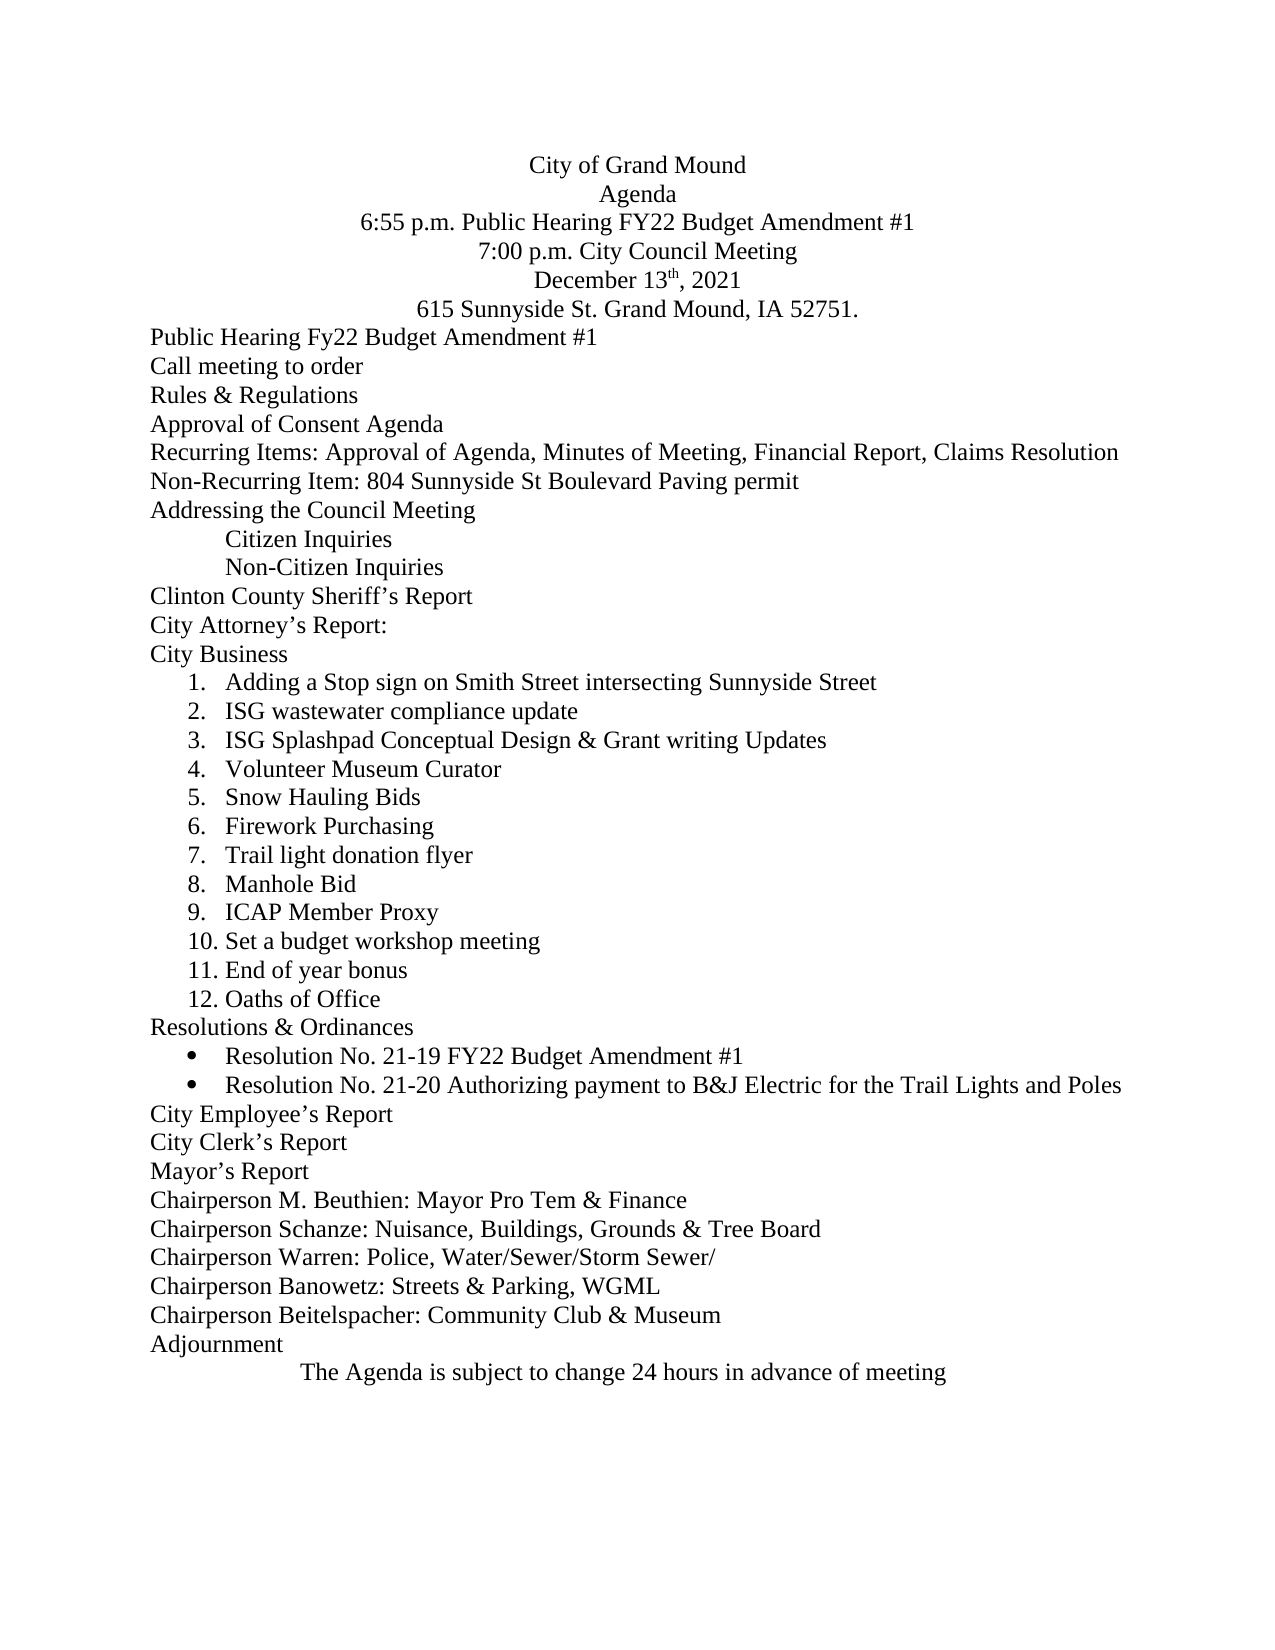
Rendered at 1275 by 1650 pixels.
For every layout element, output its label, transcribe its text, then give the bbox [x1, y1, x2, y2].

list Snow Hauling Bids [187, 782, 1125, 811]
list ICAP Member Proxy [187, 897, 1125, 926]
text City Employee’s Report [150, 1099, 1125, 1127]
text Chairperson Warren: Police, Water/Sewer/Storm Sewer/ [150, 1242, 1125, 1271]
list Firework Purchasing [187, 811, 1125, 840]
text Agenda [150, 179, 1125, 207]
text Recurring Items: Approval of Agenda, Minutes of Meeting, Financial Report, Claims Resolution [150, 437, 1125, 466]
text Clinton County Sheriff’s Report [150, 581, 1125, 610]
text Non-Citizen Inquiries [150, 552, 1125, 581]
text Non-Recurring Item: 804 Sunnyside St Boulevard Paving permit [150, 466, 1125, 495]
text Public Hearing Fy22 Budget Amendment #1 [150, 322, 1125, 351]
list ISG Splashpad Conceptual Design & Grant writing Updates [187, 725, 1125, 754]
text Rules & Regulations [150, 380, 1125, 409]
text City Attorney’s Report: [150, 610, 1125, 639]
list Volunteer Museum Curator [187, 754, 1125, 782]
text Addressing the Council Meeting [150, 495, 1125, 524]
list Resolution No. 21-19 FY22 Budget Amendment #1 [187, 1041, 1125, 1070]
text 7:00 p.m. City Council Meeting [150, 236, 1125, 265]
text 615 Sunnyside St. Grand Mound, IA 52751. [150, 294, 1125, 322]
list Adding a Stop sign on Smith Street intersecting Sunnyside Street [187, 667, 1125, 696]
text Approval of Consent Agenda [150, 409, 1125, 437]
text 6:55 p.m. Public Hearing FY22 Budget Amendment #1 [150, 207, 1125, 236]
text The Agenda is subject to change 24 hours in advance of meeting [225, 1357, 1125, 1386]
list Resolution No. 21-20 Authorizing payment to B&J Electric for the Trail Lights and Poles [187, 1070, 1125, 1099]
list Set a budget workshop meeting [187, 926, 1125, 955]
text Adjournment [150, 1329, 1125, 1357]
text Chairperson Beitelspacher: Community Club & Museum [150, 1300, 1125, 1329]
text Mayor’s Report [150, 1156, 1125, 1185]
list Manhole Bid [187, 869, 1125, 897]
text Call meeting to order [150, 351, 1125, 380]
text Chairperson Schanze: Nuisance, Buildings, Grounds & Tree Board [150, 1214, 1125, 1242]
text Chairperson M. Beuthien: Mayor Pro Tem & Finance [150, 1185, 1125, 1214]
list ISG wastewater compliance update [187, 696, 1125, 725]
text Resolutions & Ordinances [150, 1012, 1125, 1041]
text December 13th, 2021 [150, 265, 1125, 294]
list Oaths of Office [187, 984, 1125, 1012]
text City Business [150, 639, 1125, 667]
list End of year bonus [187, 955, 1125, 984]
text City Clerk’s Report [150, 1127, 1125, 1156]
text Chairperson Banowetz: Streets & Parking, WGML [150, 1271, 1125, 1300]
text Citizen Inquiries [150, 524, 1125, 552]
text City of Grand Mound [150, 150, 1125, 179]
list Trail light donation flyer [187, 840, 1125, 869]
